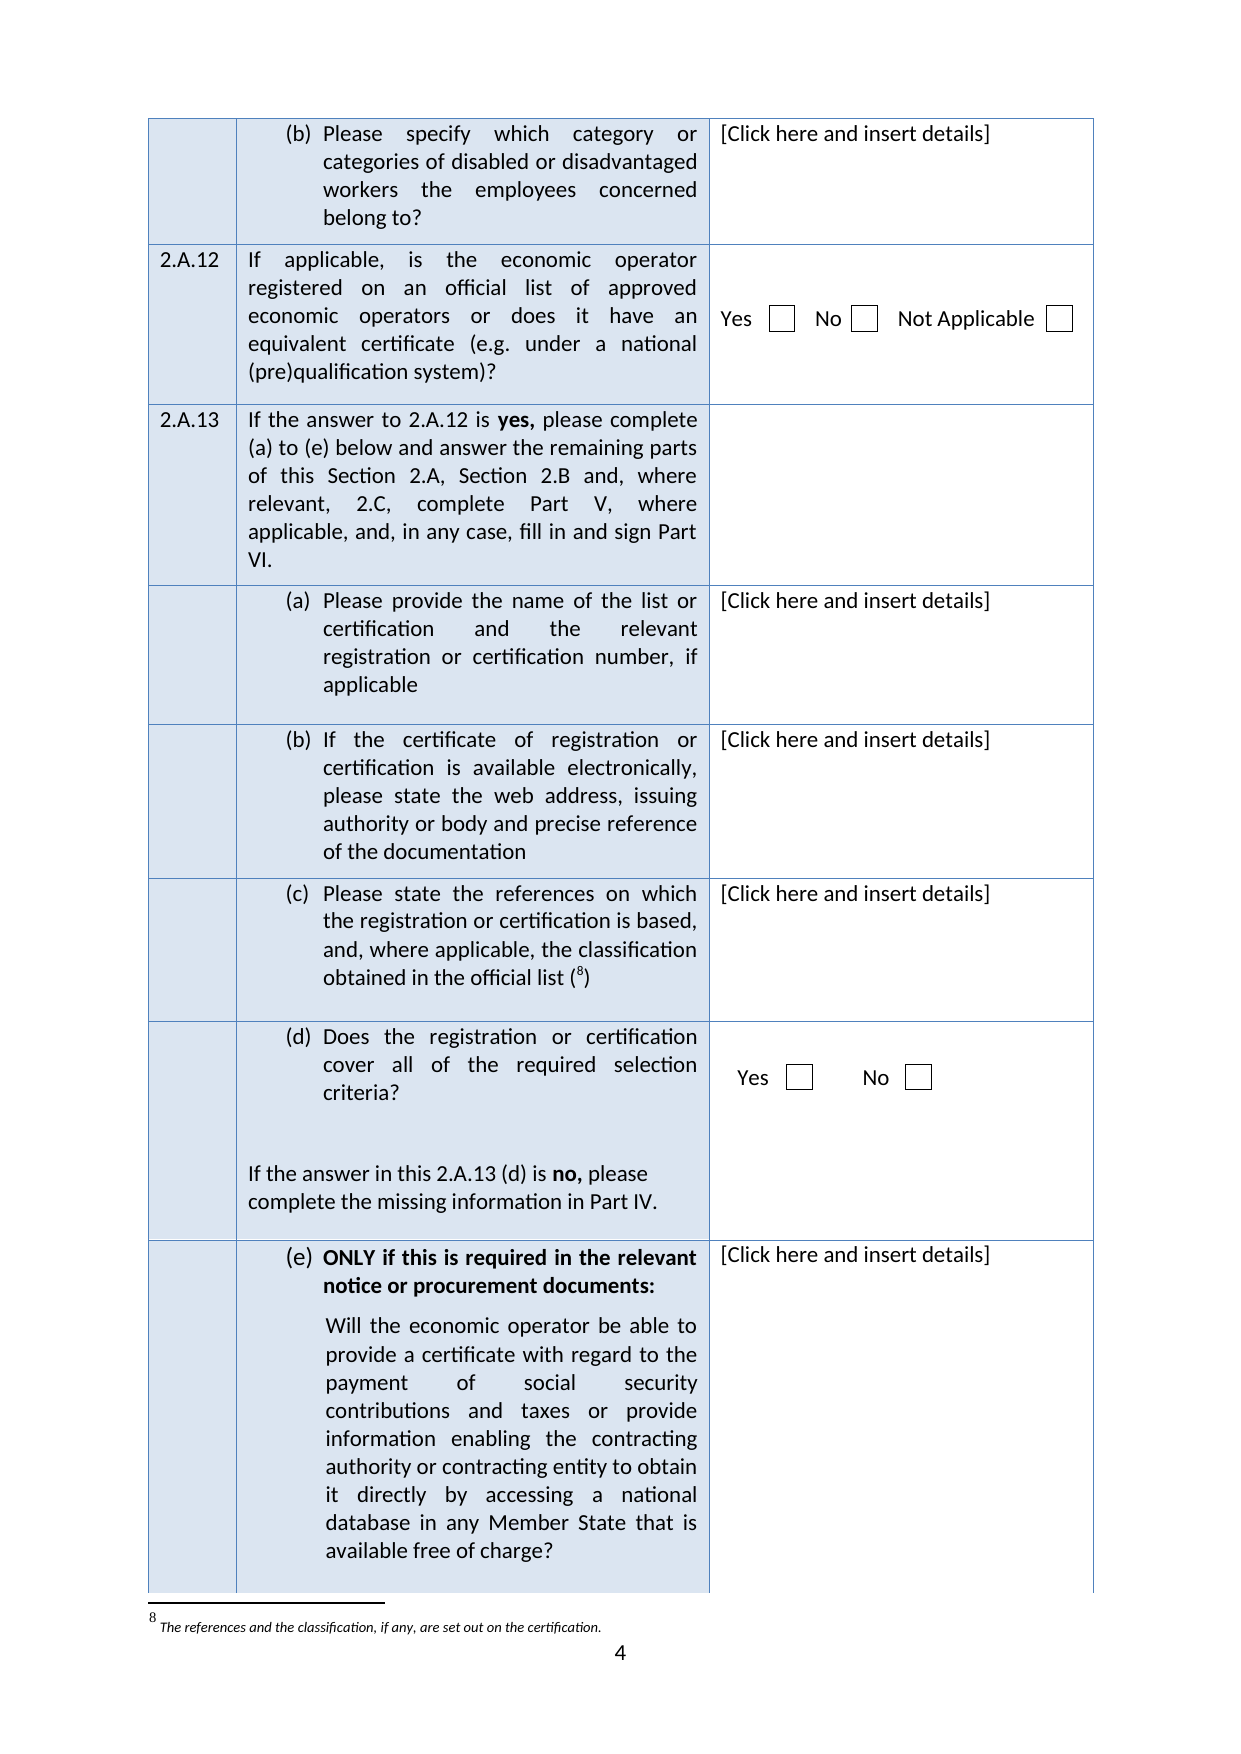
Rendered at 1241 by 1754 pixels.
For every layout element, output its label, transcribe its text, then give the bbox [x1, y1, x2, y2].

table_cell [710, 119, 1093, 244]
table_cell [710, 245, 1093, 404]
table_cell [Click here and insert details] [710, 586, 1093, 724]
table_cell If applicable, is the economic operator registered on an official list of approved economic operators or does it have an equivalent certificate (e.g. under a national (pre)qualification system)? [237, 245, 709, 404]
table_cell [710, 1241, 1093, 1593]
table_cell 2.A.13 [149, 405, 236, 585]
table_cell 2.A.12 [149, 245, 236, 404]
table_cell Please state the references on which the registration or certification is based, and, where applicable, the classification obtained in the official list () [237, 879, 709, 1021]
table_cell [Click here and insert details] [710, 879, 1093, 1021]
table_cell [149, 725, 236, 878]
table_cell [710, 1022, 1093, 1239]
table_cell [149, 1241, 236, 1593]
table_cell [710, 405, 1093, 585]
table_cell ONLY if this is required in the relevant notice or procurement documents: Will the economic operator be able to provide a certificate with regard to the payment of social security contributions and taxes or provide information enabling the contracting authority or contracting entity to obtain it directly by accessing a national database in any Member State that is available free of charge? [237, 1241, 709, 1593]
table_cell [149, 1022, 236, 1239]
table_cell Please provide the name of the list or certification and the relevant registration or certification number, if applicable [237, 586, 709, 724]
table_cell [149, 586, 236, 724]
table_cell [Click here and insert details] [710, 725, 1093, 878]
table_cell [149, 119, 236, 244]
table_cell Does the registration or certification cover all of the required selection criteria? If the answer in this 2.A.13 (d) is no, please complete the missing information in Part IV. [237, 1022, 709, 1239]
table_cell [149, 879, 236, 1021]
table_cell Please specify which category or categories of disabled or disadvantaged workers the employees concerned belong to? [237, 119, 709, 244]
table_cell If the answer to 2.A.12 is yes, please complete (a) to (e) below and answer the remaining parts of this Section 2.A, Section 2.B and, where relevant, 2.C, complete Part V, where applicable, and, in any case, fill in and sign Part VI. [237, 405, 709, 585]
table_cell If the certificate of registration or certification is available electronically, please state the web address, issuing authority or body and precise reference of the documentation [237, 725, 709, 878]
